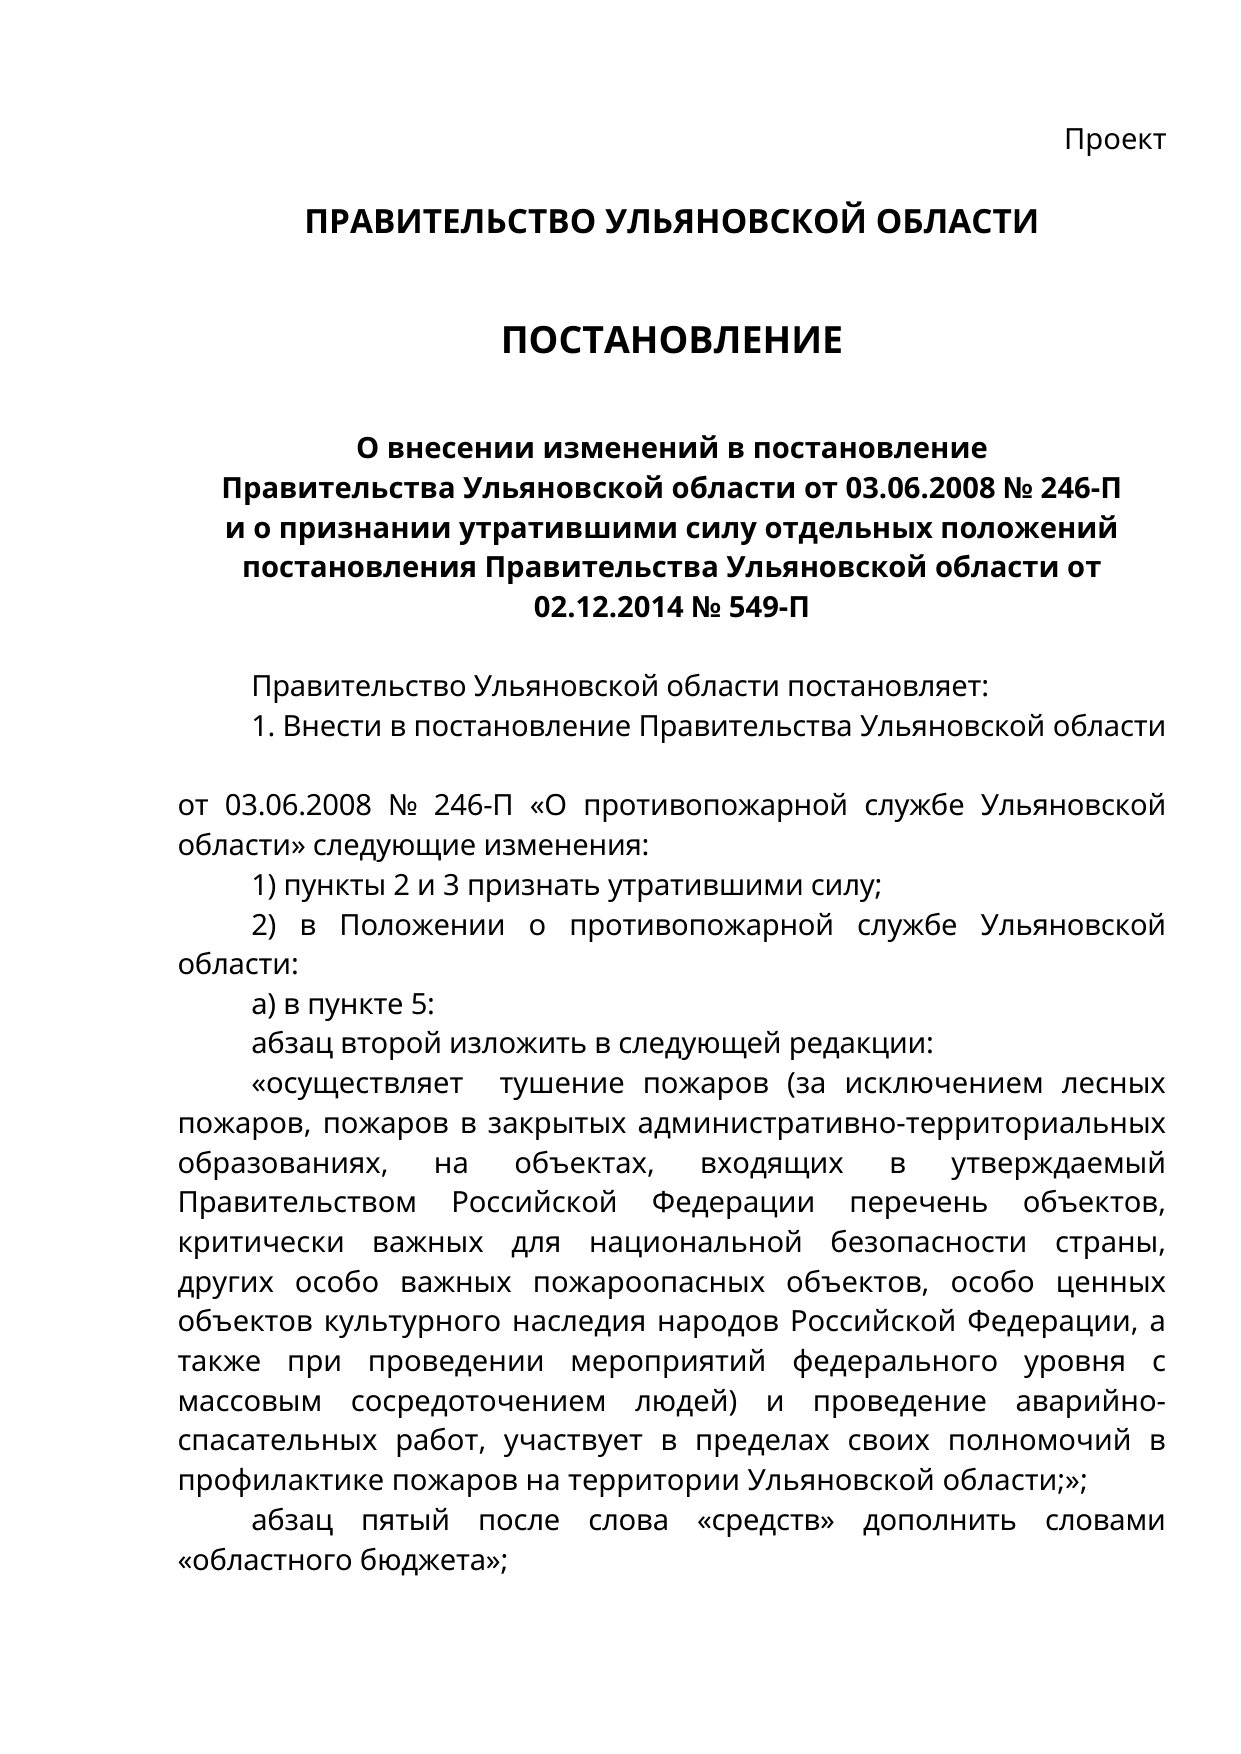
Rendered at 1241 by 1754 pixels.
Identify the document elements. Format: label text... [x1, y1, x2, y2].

text абзац пятый после слова «средств» дополнить словами «областного бюджета»; [177, 1499, 1167, 1578]
text 1. Внести в постановление Правительства Ульяновской области от 03.06.2008 № 246-П «О противопожарной службе Ульяновской области» следующие изменения: [177, 705, 1167, 864]
text а) в пункте 5: [177, 983, 1167, 1023]
text 1) пункты 2 и 3 признать утратившими силу; [177, 864, 1167, 904]
text абзац второй изложить в следующей редакции: [177, 1023, 1167, 1062]
text Правительство Ульяновской области постановляет: [177, 666, 1167, 705]
text 2) в Положении о противопожарной службе Ульяновской области: [177, 904, 1167, 983]
text О внесении изменений в постановление Правительства Ульяновской области от 03.06.2008 № 246-П и о признании утратившими силу отдельных положений постановления Правительства Ульяновской области от 02.12.2014 № 549-П [177, 427, 1167, 626]
text ПРАВИТЕЛЬСТВО УЛЬЯНОВСКОЙ ОБЛАСТИ [177, 197, 1167, 243]
text «осуществляет тушение пожаров (за исключением лесных пожаров, пожаров в закрытых административно-территориальных образованиях, на объектах, входящих в утверждаемый Правительством Российской Федерации перечень объектов, критически важных для национальной безопасности страны, других особо важных пожароопасных объектов, особо ценных объектов культурного наследия народов Российской Федерации, а также при проведении мероприятий федерального уровня с массовым сосредоточением людей) и проведение аварийно-спасательных работ, участвует в пределах своих полномочий в профилактике пожаров на территории Ульяновской области;»; [177, 1062, 1167, 1499]
text Проект [177, 118, 1167, 158]
subtitle ПОСТАНОВЛЕНИЕ [177, 313, 1167, 364]
